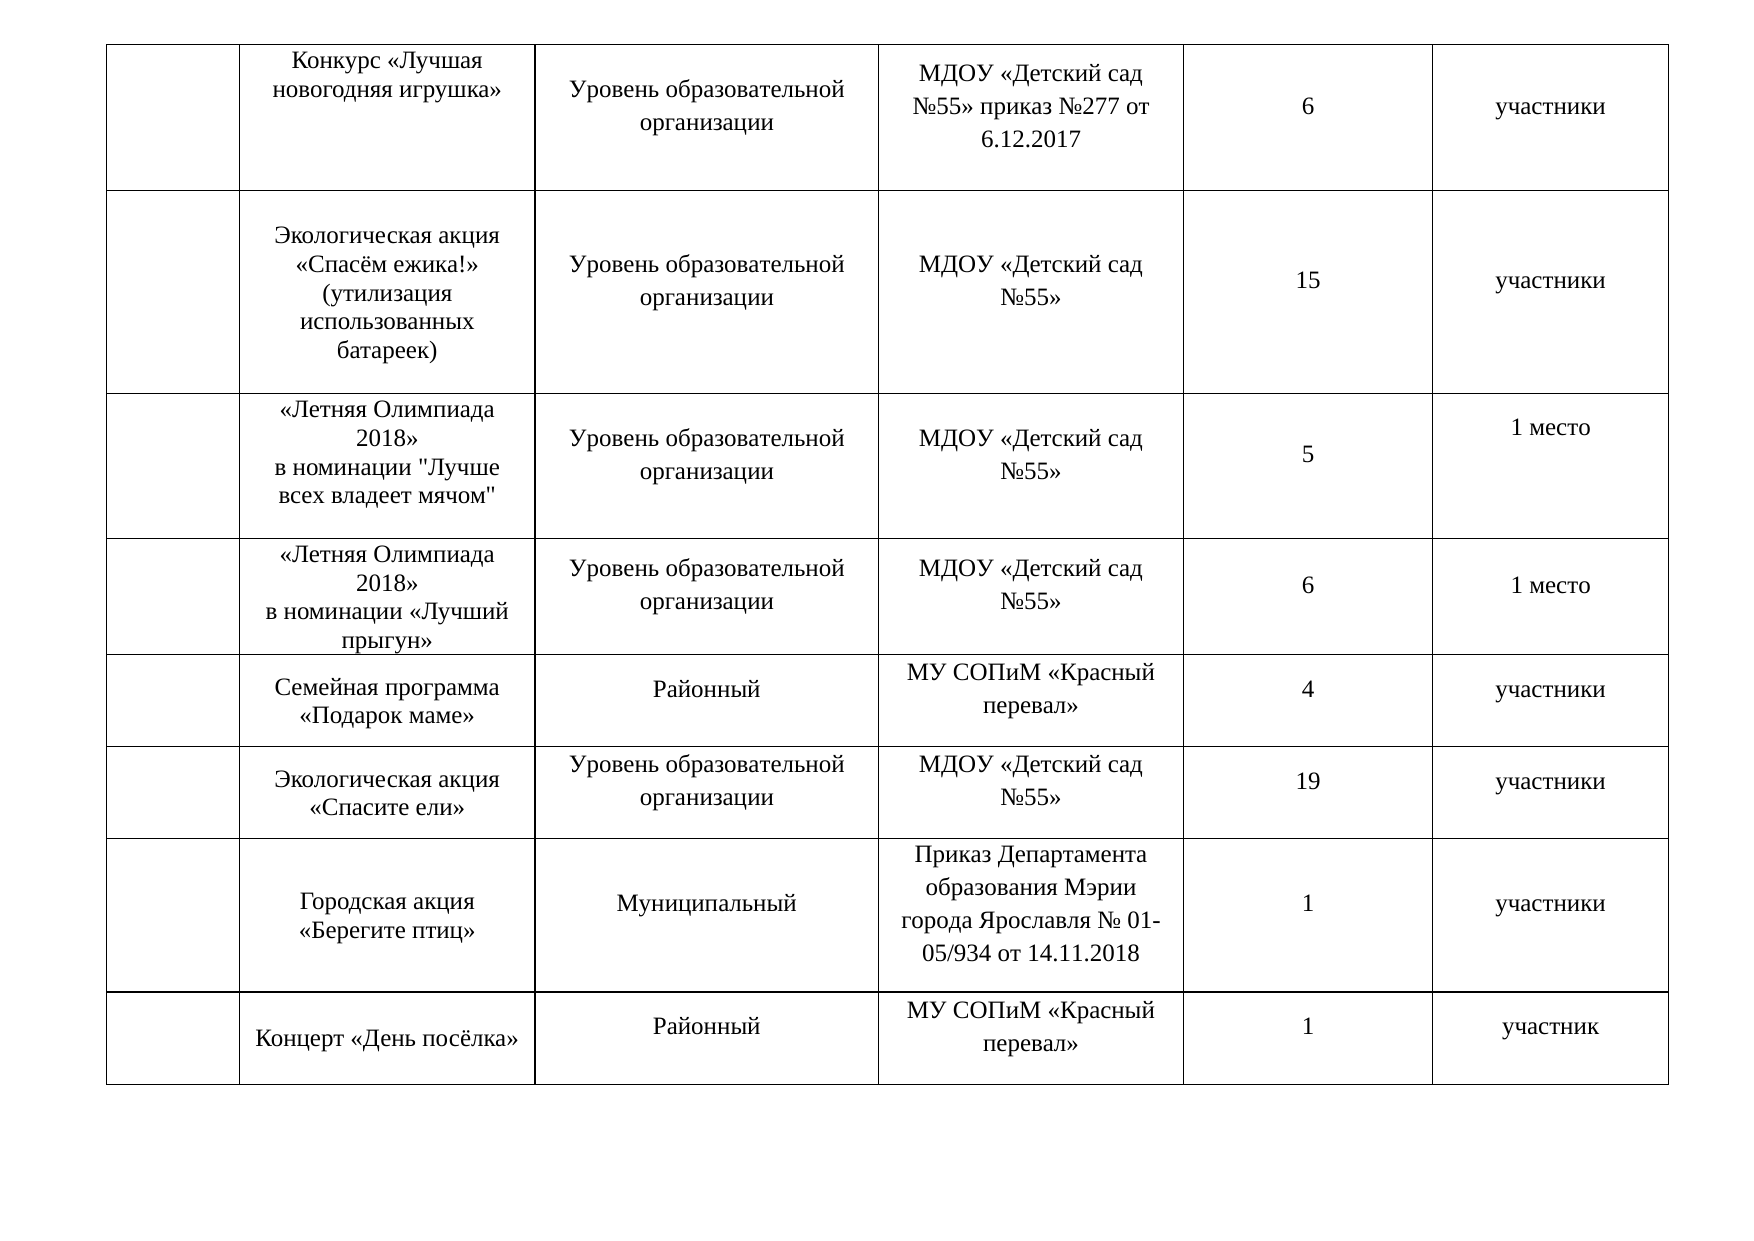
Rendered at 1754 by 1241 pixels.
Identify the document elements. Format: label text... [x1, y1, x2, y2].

table_cell Экологическая акция «Спасите ели» [240, 747, 534, 838]
table_cell участники [1433, 655, 1668, 746]
table_cell «Летняя Олимпиада 2018» в номинации «Лучший прыгун» [240, 539, 534, 654]
table_cell 15 [1184, 191, 1432, 393]
table_cell [107, 45, 239, 190]
table_cell [107, 839, 239, 991]
table_cell Районный [536, 655, 878, 746]
table_cell Уровень образовательной организации [536, 45, 878, 190]
table_cell 6 [1184, 45, 1432, 190]
table_cell участник [1433, 993, 1668, 1083]
table_cell участники [1433, 839, 1668, 991]
table_cell 1 место [1433, 539, 1668, 654]
table_cell Концерт «День посёлка» [240, 993, 534, 1083]
table_cell [107, 655, 239, 746]
table_cell Уровень образовательной организации [536, 394, 878, 538]
table_cell Уровень образовательной организации [536, 747, 878, 838]
table_cell Районный [536, 993, 878, 1083]
table_cell 19 [1184, 747, 1432, 838]
table_cell Уровень образовательной организации [536, 191, 878, 393]
table_cell МДОУ «Детский сад №55» [879, 539, 1183, 654]
table_cell 1 место [1433, 394, 1668, 538]
table_cell МДОУ «Детский сад №55» [879, 747, 1183, 838]
table_cell МДОУ «Детский сад №55» [879, 191, 1183, 393]
table_cell 1 [1184, 993, 1432, 1083]
table_cell МДОУ «Детский сад №55» [879, 394, 1183, 538]
table_cell Городская акция «Берегите птиц» [240, 839, 534, 991]
table_cell Семейная программа «Подарок маме» [240, 655, 534, 746]
table_cell «Летняя Олимпиада 2018» в номинации "Лучше всех владеет мячом" [240, 394, 534, 538]
table_cell [107, 747, 239, 838]
table_cell 6 [1184, 539, 1432, 654]
table_cell участники [1433, 191, 1668, 393]
table_cell МУ СОПиМ «Красный перевал» [879, 993, 1183, 1083]
table_cell [107, 993, 239, 1083]
table_cell участники [1433, 747, 1668, 838]
table_cell Уровень образовательной организации [536, 539, 878, 654]
table_cell МУ СОПиМ «Красный перевал» [879, 655, 1183, 746]
table_cell Конкурс «Лучшая новогодняя игрушка» [240, 45, 534, 190]
table_cell 4 [1184, 655, 1432, 746]
table_cell Экологическая акция «Спасём ежика!» (утилизация использованных батареек) [240, 191, 534, 393]
table_cell [107, 539, 239, 654]
table_cell 5 [1184, 394, 1432, 538]
table_cell участники [1433, 45, 1668, 190]
table_cell 1 [1184, 839, 1432, 991]
table_cell МДОУ «Детский сад №55» приказ №277 от 6.12.2017 [879, 45, 1183, 190]
table_cell Муниципальный [536, 839, 878, 991]
table_cell Приказ Департамента образования Мэрии города Ярославля № 01-05/934 от 14.11.2018 [879, 839, 1183, 991]
table_cell [107, 394, 239, 538]
table_cell [107, 191, 239, 393]
